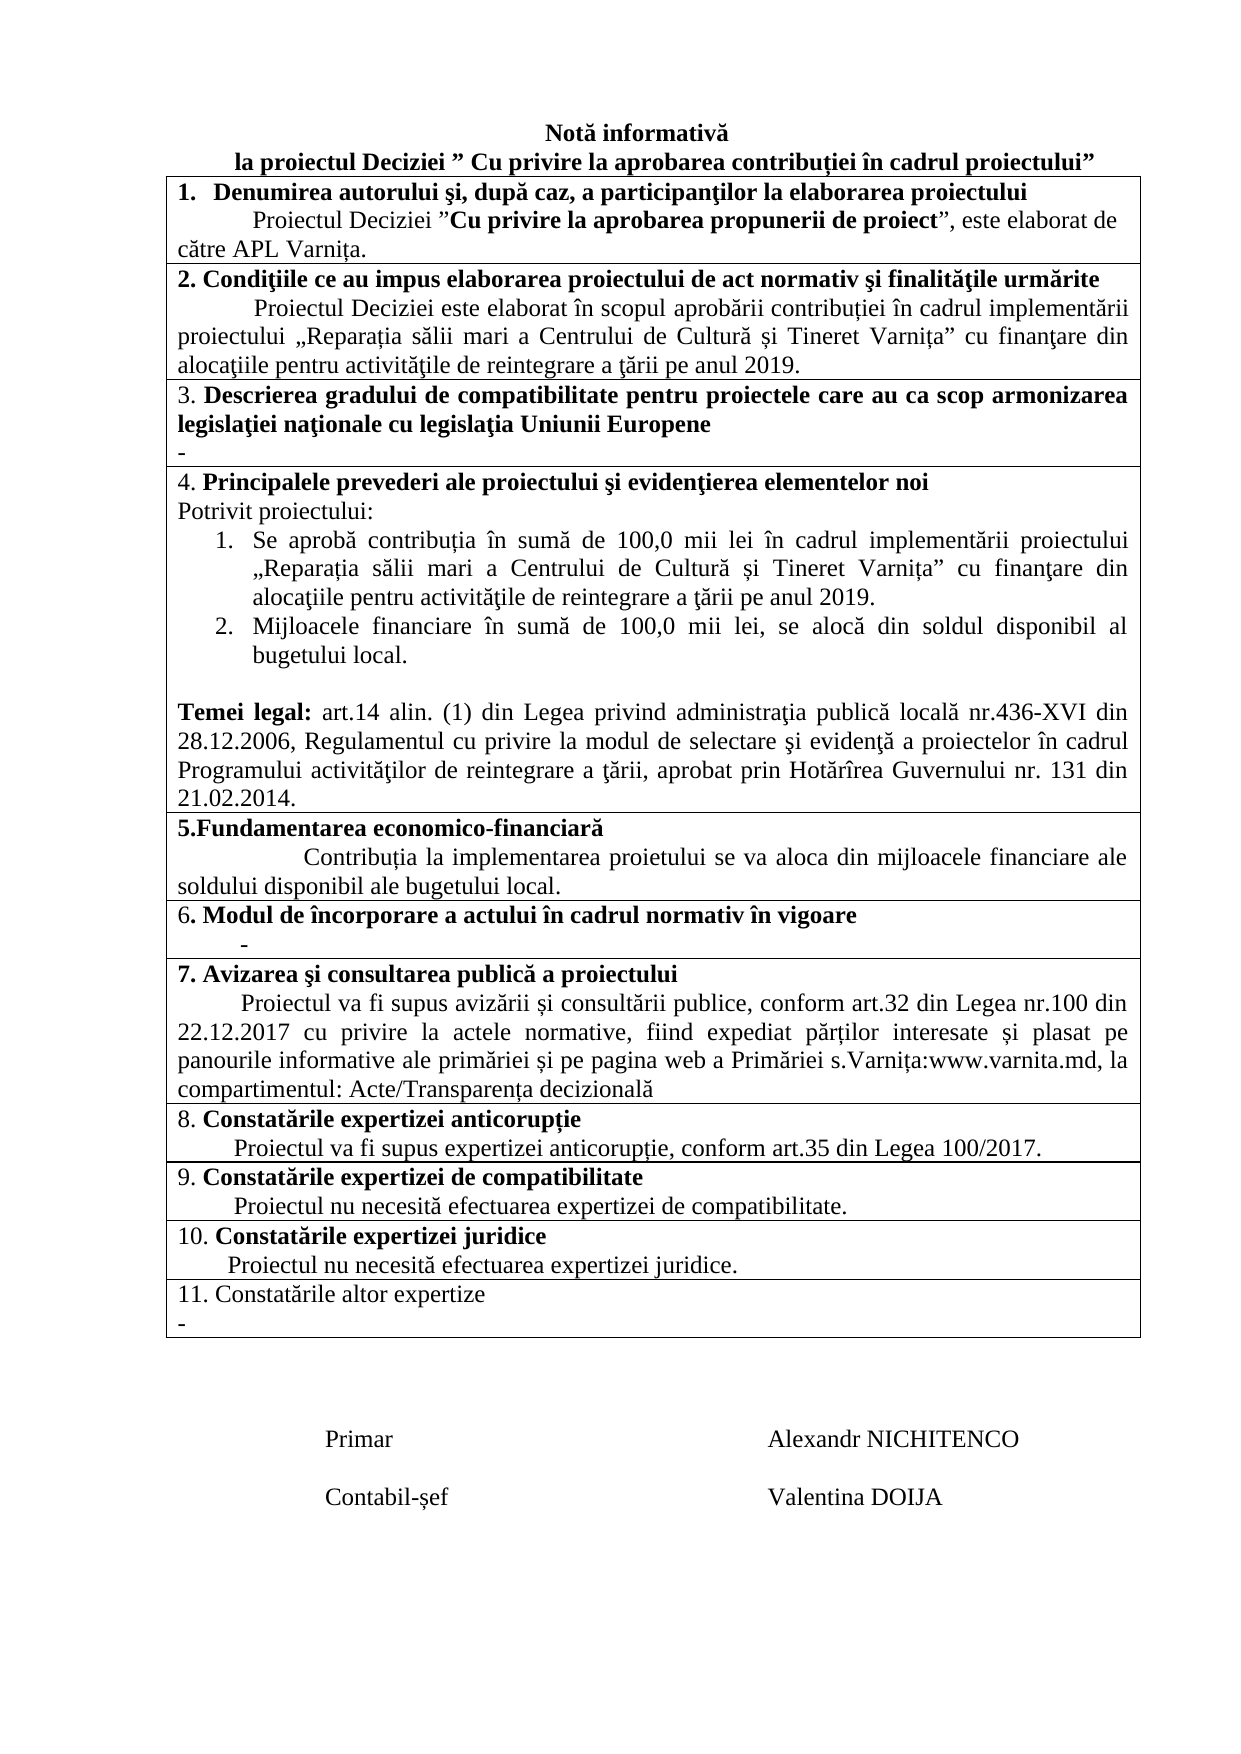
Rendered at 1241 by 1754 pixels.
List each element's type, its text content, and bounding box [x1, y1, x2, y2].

table_cell 7. Avizarea şi consultarea publică a proiectului Proiectul va fi supus avizării și consultării publice, conform art.32 din Legea nr.100 din 22.12.2017 cu privire la actele normative, fiind expediat părților interesate și plasat pe panourile informative ale primăriei și pe pagina web a Primăriei s.Varnița:www.varnita.md, la compartimentul: Acte/Transparența decizională [167, 959, 1140, 1103]
table_cell 9. Constatările expertizei de compatibilitate Proiectul nu necesită efectuarea expertizei de compatibilitate. [167, 1163, 1140, 1220]
text Primar Alexandr NICHITENCO [251, 1424, 1152, 1453]
text la proiectul Deciziei ” Cu privire la aprobarea contribuției în cadrul proiectului” [177, 147, 1152, 176]
table_cell 6. Modul de încorporare a actului în cadrul normativ în vigoare - [167, 901, 1140, 958]
table_header Denumirea autorului şi, după caz, a participanţilor la elaborarea proiectului Proiectul Deciziei ”Cu privire la aprobarea propunerii de proiect”, este elaborat de către APL Varnița. [167, 177, 1140, 263]
table_cell 11. Constatările altor expertize - [167, 1280, 1140, 1337]
table_cell 10. Constatările expertizei juridice Proiectul nu necesită efectuarea expertizei juridice. [167, 1221, 1140, 1278]
table_cell 5.Fundamentarea economico-financiară Contribuția la implementarea proietului se va aloca din mijloacele financiare ale soldului disponibil ale bugetului local. [167, 813, 1140, 899]
table_cell 2. Condiţiile ce au impus elaborarea proiectului de act normativ şi finalităţile urmărite Proiectul Deciziei este elaborat în scopul aprobării contribuției în cadrul implementării proiectului „Reparația sălii mari a Centrului de Cultură și Tineret Varnița” cu finanţare din alocaţiile pentru activităţile de reintegrare a ţării pe anul 2019. [167, 264, 1140, 379]
text Contabil-șef Valentina DOIJA [251, 1482, 1152, 1511]
table_cell 4. Principalele prevederi ale proiectului şi evidenţierea elementelor noi Potrivit proiectului: Se aprobă contribuția în sumă de 100,0 mii lei în cadrul implementării proiectului „Reparația sălii mari a Centrului de Cultură și Tineret Varnița” cu finanţare din alocaţiile pentru activităţile de reintegrare a ţării pe anul 2019. Mijloacele financiare în sumă de 100,0 mii lei, se alocă din soldul disponibil al bugetului local. Temei legal: art.14 alin. (1) din Legea privind administraţia publică locală nr.436-XVI din 28.12.2006, Regulamentul cu privire la modul de selectare şi evidenţă a proiectelor în cadrul Programului activităţilor de reintegrare a ţării, aprobat prin Hotărîrea Guvernului nr. 131 din 21.02.2014. [167, 467, 1140, 812]
table_cell 3. Descrierea gradului de compatibilitate pentru proiectele care au ca scop armonizarea legislaţiei naţionale cu legislaţia Uniunii Europene - [167, 380, 1140, 466]
table_cell 8. Constatările expertizei anticorupție Proiectul va fi supus expertizei anticorupție, conform art.35 din Legea 100/2017. [167, 1104, 1140, 1161]
text Notă informativă [177, 118, 1152, 147]
